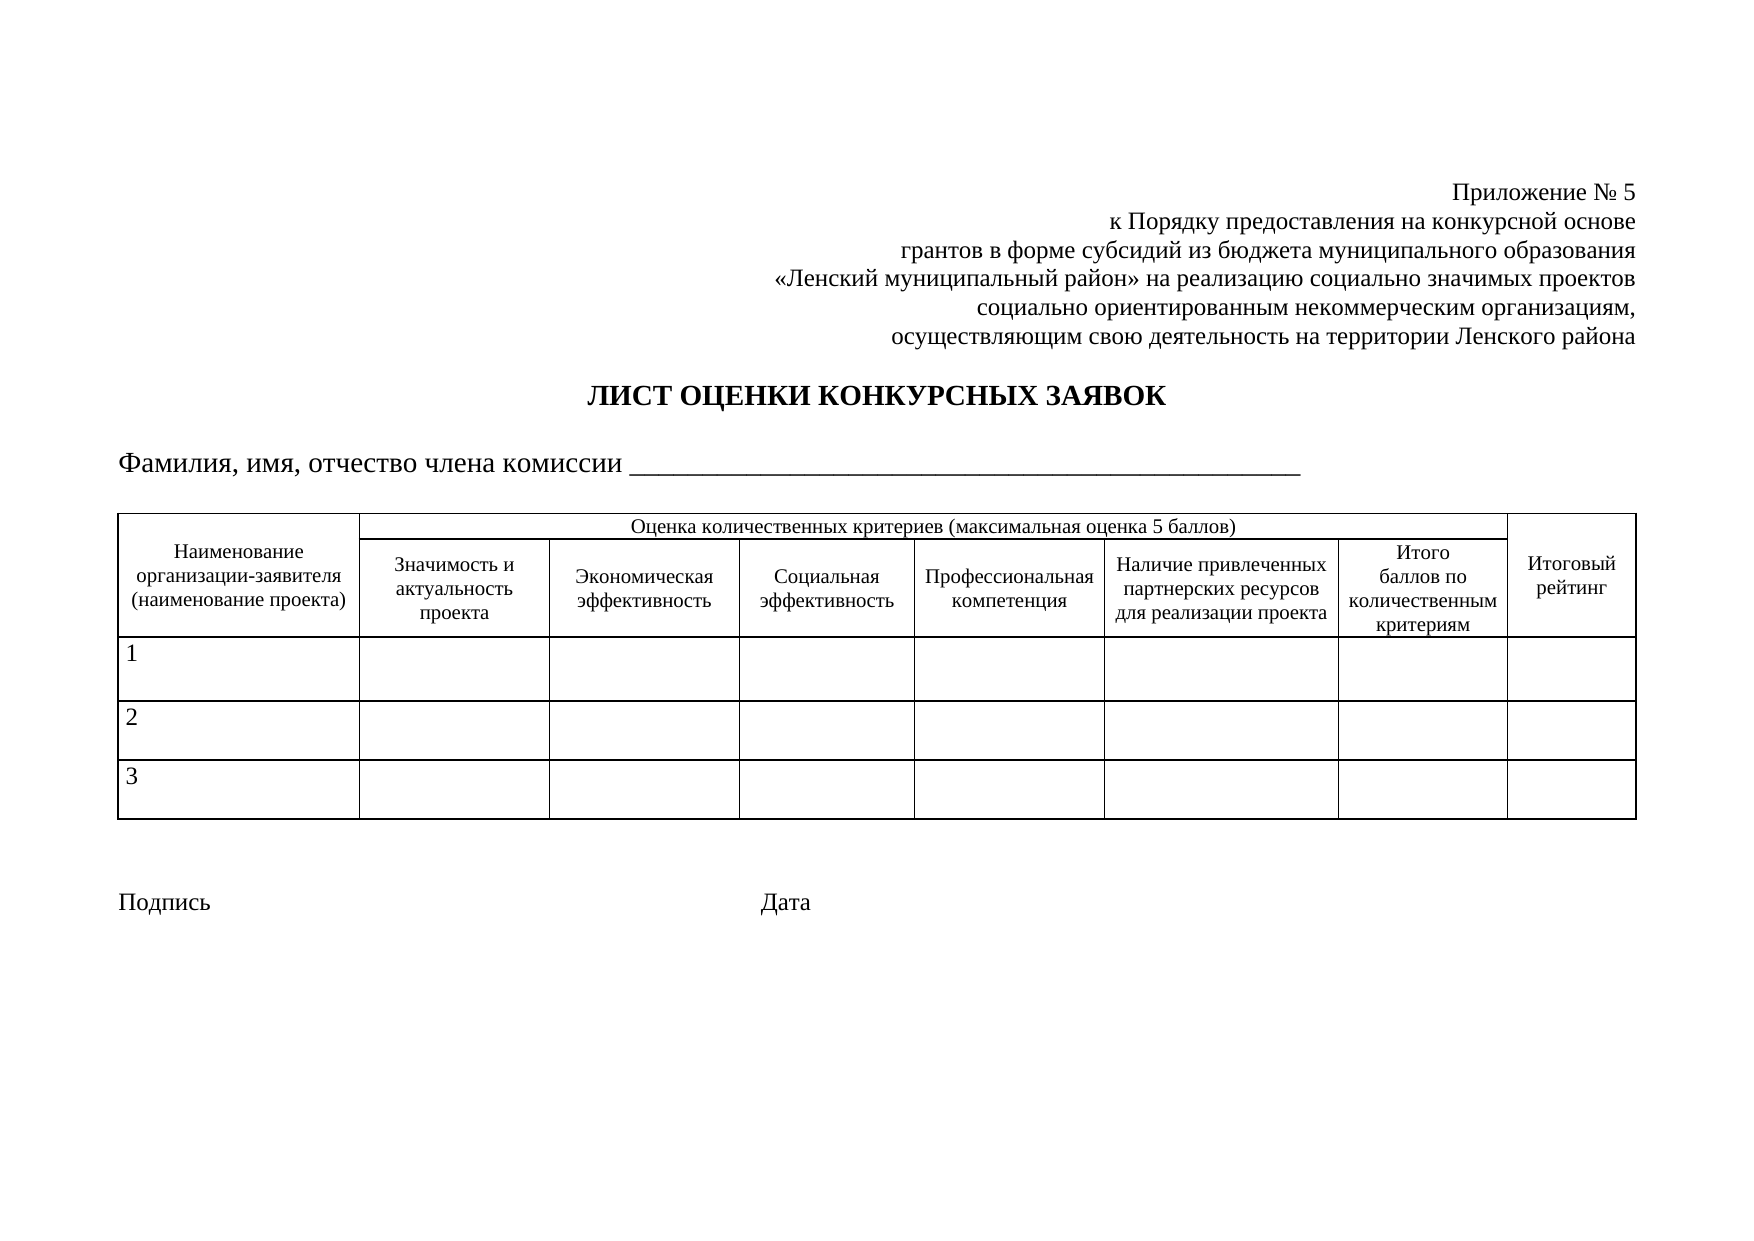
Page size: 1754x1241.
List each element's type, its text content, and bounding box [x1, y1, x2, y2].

table_cell [1339, 638, 1507, 700]
table_cell [740, 638, 914, 700]
table_cell [360, 761, 549, 818]
table_cell [740, 761, 914, 818]
table_cell [1508, 638, 1635, 700]
table_cell [550, 761, 739, 818]
table_cell Экономическая эффективность [550, 540, 739, 636]
text ЛИСТ ОЦЕНКИ КОНКУРСНЫХ ЗАЯВОК [118, 378, 1636, 412]
text Фамилия, имя, отчество члена комиссии ______________________________________________ [118, 446, 1636, 479]
table_cell 3 [119, 761, 359, 818]
table_cell [360, 638, 549, 700]
text «Ленский муниципальный район» на реализацию социально значимых проектов [118, 263, 1636, 292]
table_cell [550, 702, 739, 759]
table_cell 1 [119, 638, 359, 700]
text Подпись Дата [118, 887, 1636, 916]
table_cell Итого баллов по количественным критериям [1339, 540, 1507, 636]
table_cell [1508, 702, 1635, 759]
table_cell [1105, 761, 1338, 818]
table_cell [1105, 638, 1338, 700]
table_cell Социальная эффективность [740, 540, 914, 636]
table_header Наименование организации-заявителя (наименование проекта) [119, 514, 359, 636]
table_cell [1339, 761, 1507, 818]
text к Порядку предоставления на конкурсной основе [118, 206, 1636, 235]
table_cell [740, 702, 914, 759]
table_cell Профессиональная компетенция [915, 540, 1104, 636]
title Приложение № 5 [118, 177, 1636, 206]
table_cell [360, 702, 549, 759]
table_cell Наличие привлеченных партнерских ресурсов для реализации проекта [1105, 540, 1338, 636]
text осуществляющим свою деятельность на территории Ленского района [118, 321, 1636, 350]
table_cell [915, 761, 1104, 818]
table_cell [550, 638, 739, 700]
text грантов в форме субсидий из бюджета муниципального образования [118, 235, 1636, 263]
table_cell [1508, 761, 1635, 818]
table_cell [915, 638, 1104, 700]
table_header Итоговый рейтинг [1508, 514, 1635, 636]
table_cell [1339, 702, 1507, 759]
table_cell 2 [119, 702, 359, 759]
table_cell [1105, 702, 1338, 759]
table_cell [915, 702, 1104, 759]
text социально ориентированным некоммерческим организациям, [118, 292, 1636, 321]
table_header Оценка количественных критериев (максимальная оценка 5 баллов) [360, 514, 1507, 538]
table_cell Значимость и актуальность проекта [360, 540, 549, 636]
